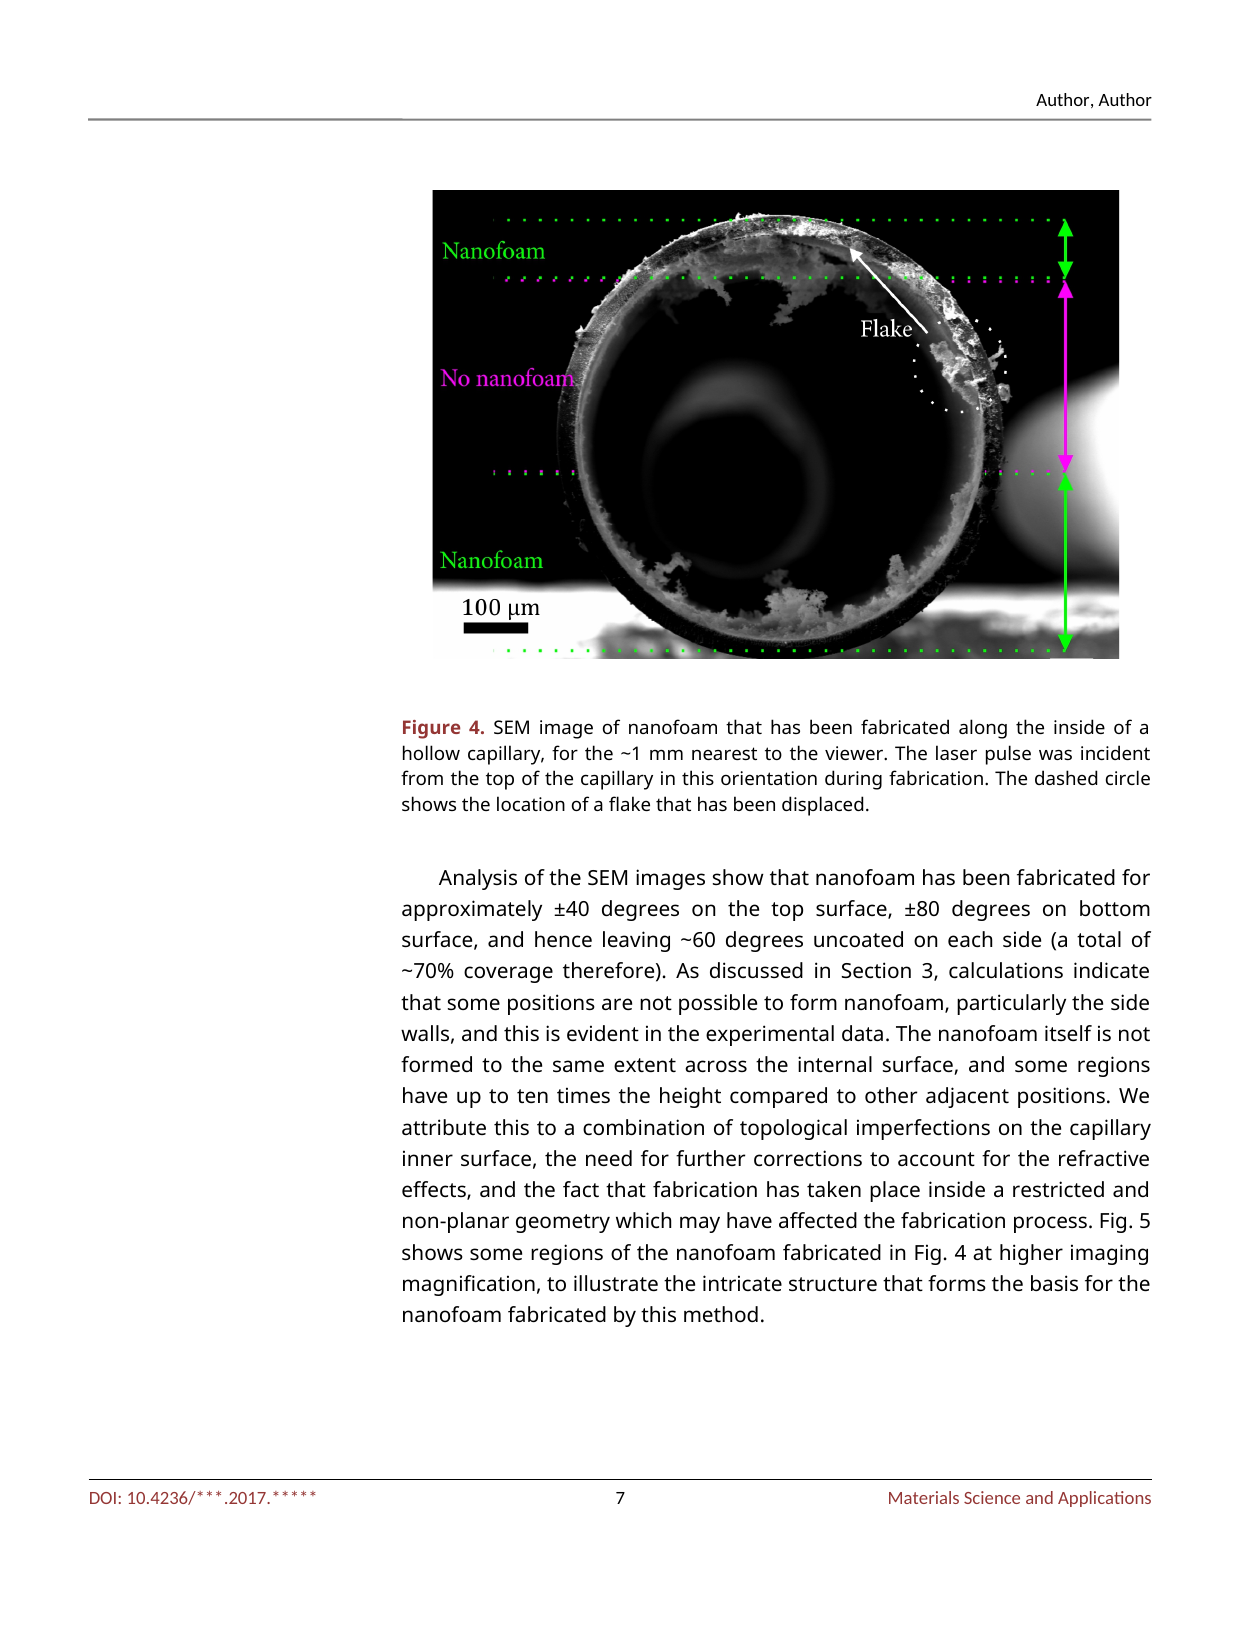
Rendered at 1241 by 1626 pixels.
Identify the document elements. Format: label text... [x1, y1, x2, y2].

text Analysis of the SEM images show that nanofoam has been fabricated for approximately ±40 degrees on the top surface, ±80 degrees on bottom surface, and hence leaving ~60 degrees uncoated on each side (a total of ~70% coverage therefore). As discussed in Section 3, calculations indicate that some positions are not possible to form nanofoam, particularly the side walls, and this is evident in the experimental data. The nanofoam itself is not formed to the same extent across the internal surface, and some regions have up to ten times the height compared to other adjacent positions. We attribute this to a combination of topological imperfections on the capillary inner surface, the need for further corrections to account for the refractive effects, and the fact that fabrication has taken place inside a restricted and non-planar geometry which may have affected the fabrication process. Fig. 5 shows some regions of the nanofoam fabricated in Fig. 4 at higher imaging magnification, to illustrate the intricate structure that forms the basis for the nanofoam fabricated by this method. [401, 860, 1152, 1329]
picture [432, 190, 1120, 659]
text Figure 4. SEM image of nanofoam that has been fabricated along the inside of a hollow capillary, for the ~1 mm nearest to the viewer. The laser pulse was incident from the top of the capillary in this orientation during fabrication. The dashed circle shows the location of a flake that has been displaced. [401, 714, 1152, 816]
